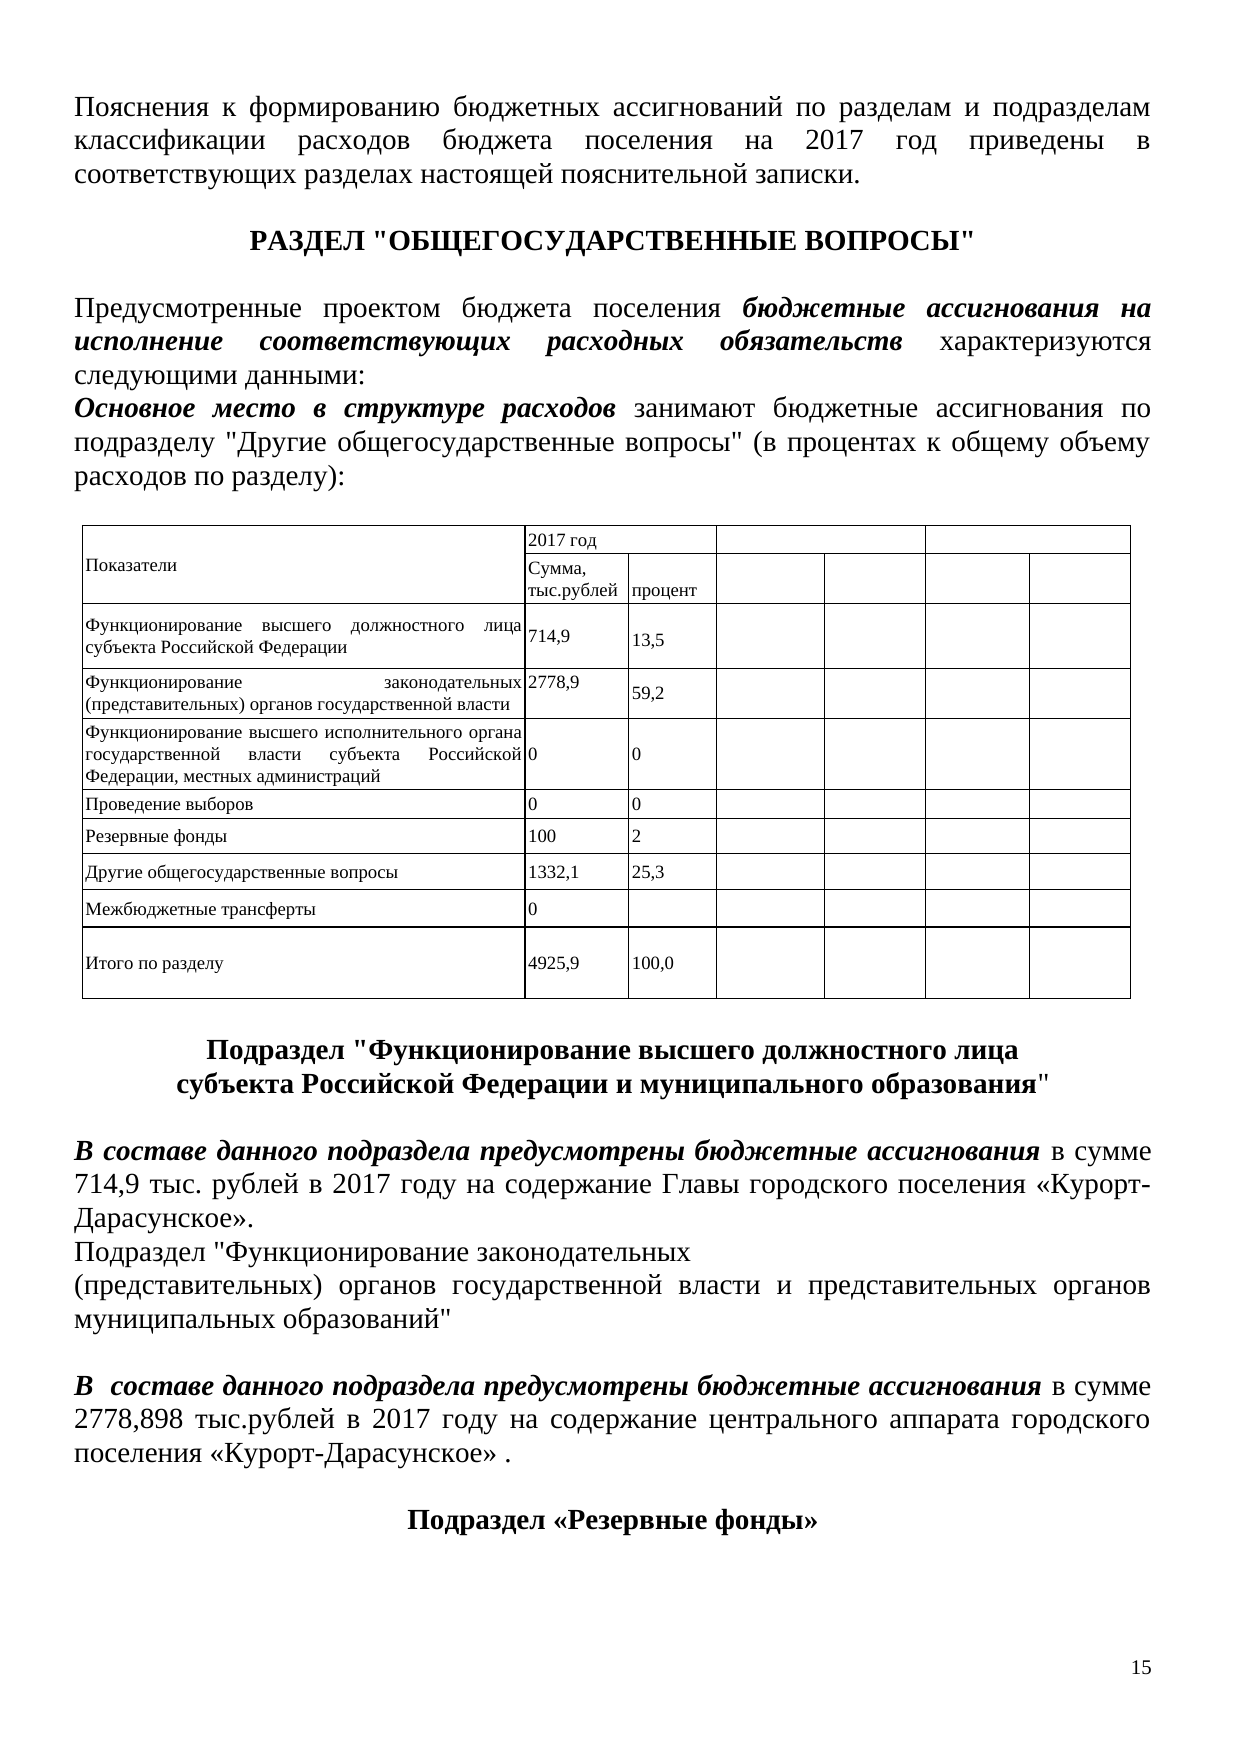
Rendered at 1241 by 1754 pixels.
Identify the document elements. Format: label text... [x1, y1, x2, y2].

table_cell Сумма, тыс.рублей [526, 554, 628, 603]
table_header Показатели [83, 526, 524, 603]
table_cell 0 [526, 719, 628, 789]
table_cell 100 [526, 819, 628, 852]
table_cell [825, 854, 925, 889]
table_cell Функционирование высшего должностного лица субъекта Российской Федерации [83, 604, 524, 667]
table_cell Функционирование высшего исполнительного органа государственной власти субъекта Российской Федерации, местных администраций [83, 719, 524, 789]
table_cell 2 [629, 819, 716, 852]
table_cell [825, 928, 925, 998]
table_cell 100,0 [629, 928, 716, 998]
table_cell [717, 554, 824, 603]
table_cell [629, 890, 716, 926]
table_cell [825, 790, 925, 818]
table_cell [926, 790, 1029, 818]
table_cell [825, 554, 925, 603]
table_cell [717, 790, 824, 818]
table_cell 25,3 [629, 854, 716, 889]
table_cell [717, 928, 824, 998]
table_cell 2778,9 [526, 669, 628, 717]
table_cell [1030, 669, 1130, 717]
table_cell [1030, 928, 1130, 998]
table_cell [717, 669, 824, 717]
subtitle В составе данного подраздела предусмотрены бюджетные ассигнования в сумме 714,9 тыс. рублей в 2017 году на содержание Главы городского поселения «Курорт-Дарасунское». [74, 1133, 1151, 1234]
table_cell [926, 854, 1029, 889]
table_cell [825, 890, 925, 926]
subtitle В составе данного подраздела предусмотрены бюджетные ассигнования в сумме 2778,898 тыс.рублей в 2017 году на содержание центрального аппарата городского поселения «Курорт-Дарасунское» . [74, 1368, 1151, 1468]
table_cell процент [629, 554, 716, 603]
table_cell 0 [629, 790, 716, 818]
table_cell 0 [526, 890, 628, 926]
table_cell [1030, 854, 1130, 889]
table_cell 1332,1 [526, 854, 628, 889]
table_cell [926, 669, 1029, 717]
table_cell [825, 819, 925, 852]
table_cell [1030, 819, 1130, 852]
table_cell [926, 819, 1029, 852]
table_cell Проведение выборов [83, 790, 524, 818]
table_cell [1030, 890, 1130, 926]
table_cell [1030, 719, 1130, 789]
table_cell [717, 719, 824, 789]
table_cell [825, 669, 925, 717]
table_cell 59,2 [629, 669, 716, 717]
subtitle Подраздел "Функционирование высшего должностного лица [74, 1032, 1151, 1066]
table_cell Функционирование законодательных (представительных) органов государственной власти [83, 669, 524, 717]
table_cell 714,9 [526, 604, 628, 667]
table_cell [926, 890, 1029, 926]
table_header 2017 год [526, 526, 716, 553]
table_cell [717, 604, 824, 667]
table_cell [1030, 790, 1130, 818]
subtitle РАЗДЕЛ "ОБЩЕГОСУДАРСТВЕННЫЕ ВОПРОСЫ" [74, 223, 1151, 256]
table_cell Другие общегосударственные вопросы [83, 854, 524, 889]
subtitle субъекта Российской Федерации и муниципального образования" [74, 1066, 1151, 1099]
subtitle Пояснения к формированию бюджетных ассигнований по разделам и подразделам классификации расходов бюджета поселения на 2017 год приведены в соответствующих разделах настоящей пояснительной записки. [74, 89, 1151, 189]
table_header [926, 526, 1130, 553]
table_cell 0 [526, 790, 628, 818]
subtitle Подраздел «Резервные фонды» [74, 1502, 1151, 1536]
table_header [717, 526, 925, 553]
table_cell [717, 890, 824, 926]
table_cell [926, 604, 1029, 667]
table_cell Резервные фонды [83, 819, 524, 852]
table_cell [926, 719, 1029, 789]
table_cell [1030, 554, 1130, 603]
table_cell 4925,9 [526, 928, 628, 998]
subtitle Основное место в структуре расходов занимают бюджетные ассигнования по подразделу "Другие общегосударственные вопросы" (в процентах к общему объему расходов по разделу): [74, 391, 1151, 491]
table_cell [926, 928, 1029, 998]
table_cell 0 [629, 719, 716, 789]
table_cell [926, 554, 1029, 603]
table_cell [717, 854, 824, 889]
table_cell [1030, 604, 1130, 667]
table_cell 13,5 [629, 604, 716, 667]
table_cell [717, 819, 824, 852]
table_cell [825, 719, 925, 789]
subtitle (представительных) органов государственной власти и представительных органов муниципальных образований" [74, 1267, 1151, 1334]
subtitle Предусмотренные проектом бюджета поселения бюджетные ассигнования на исполнение соответствующих расходных обязательств характеризуются следующими данными: [74, 290, 1151, 391]
table_cell Межбюджетные трансферты [83, 890, 524, 926]
table_cell Итого по разделу [83, 928, 524, 998]
subtitle Подраздел "Функционирование законодательных [74, 1234, 1151, 1267]
table_cell [825, 604, 925, 667]
